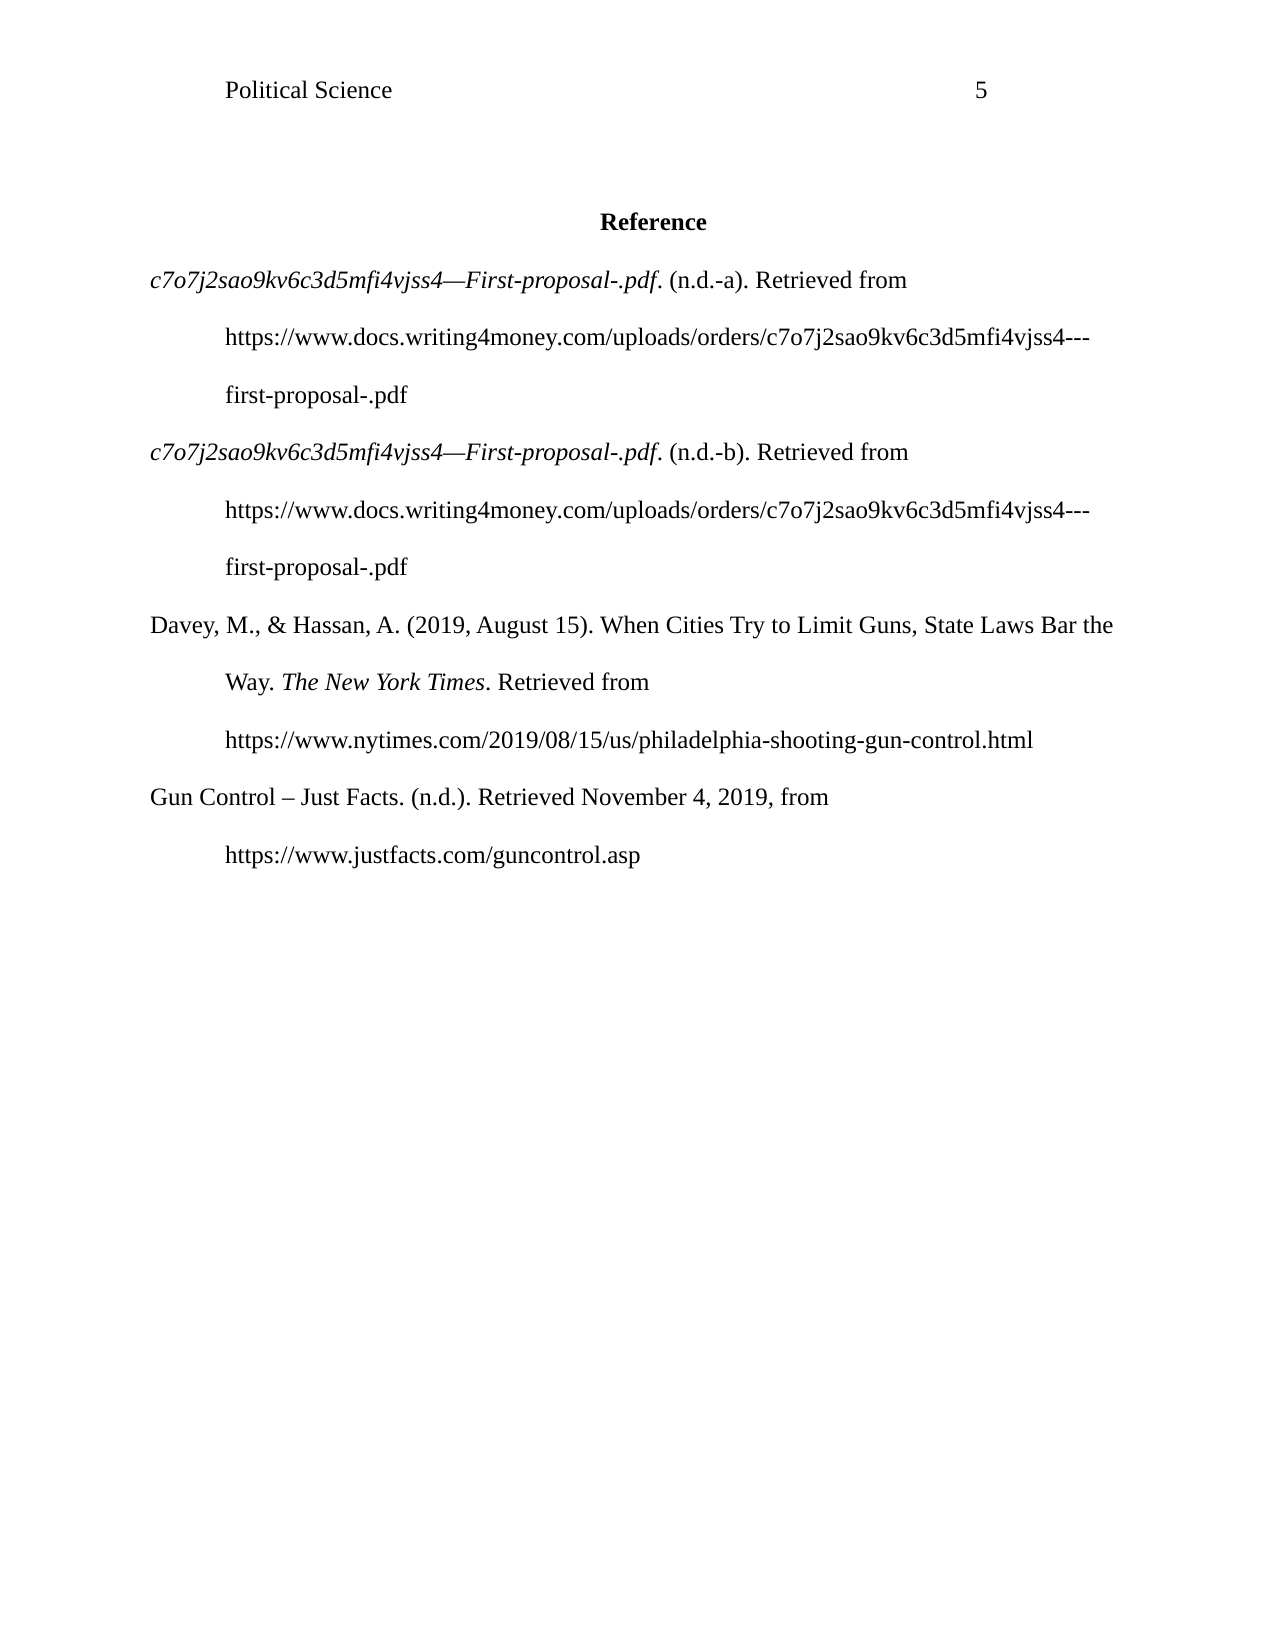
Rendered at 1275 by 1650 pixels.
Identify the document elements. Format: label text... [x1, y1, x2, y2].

text Gun Control – Just Facts. (n.d.). Retrieved November 4, 2019, from https://www.justfacts.com/guncontrol.asp [150, 782, 1125, 869]
text Reference [525, 207, 1125, 236]
text Davey, M., & Hassan, A. (2019, August 15). When Cities Try to Limit Guns, State Laws Bar the Way. The New York Times. Retrieved from https://www.nytimes.com/2019/08/15/us/philadelphia-shooting-gun-control.html [150, 610, 1125, 754]
text c7o7j2sao9kv6c3d5mfi4vjss4—First-proposal-.pdf. (n.d.-b). Retrieved from https://www.docs.writing4money.com/uploads/orders/c7o7j2sao9kv6c3d5mfi4vjss4---first-proposal-.pdf [150, 437, 1125, 581]
text c7o7j2sao9kv6c3d5mfi4vjss4—First-proposal-.pdf. (n.d.-a). Retrieved from https://www.docs.writing4money.com/uploads/orders/c7o7j2sao9kv6c3d5mfi4vjss4---first-proposal-.pdf [150, 265, 1125, 409]
